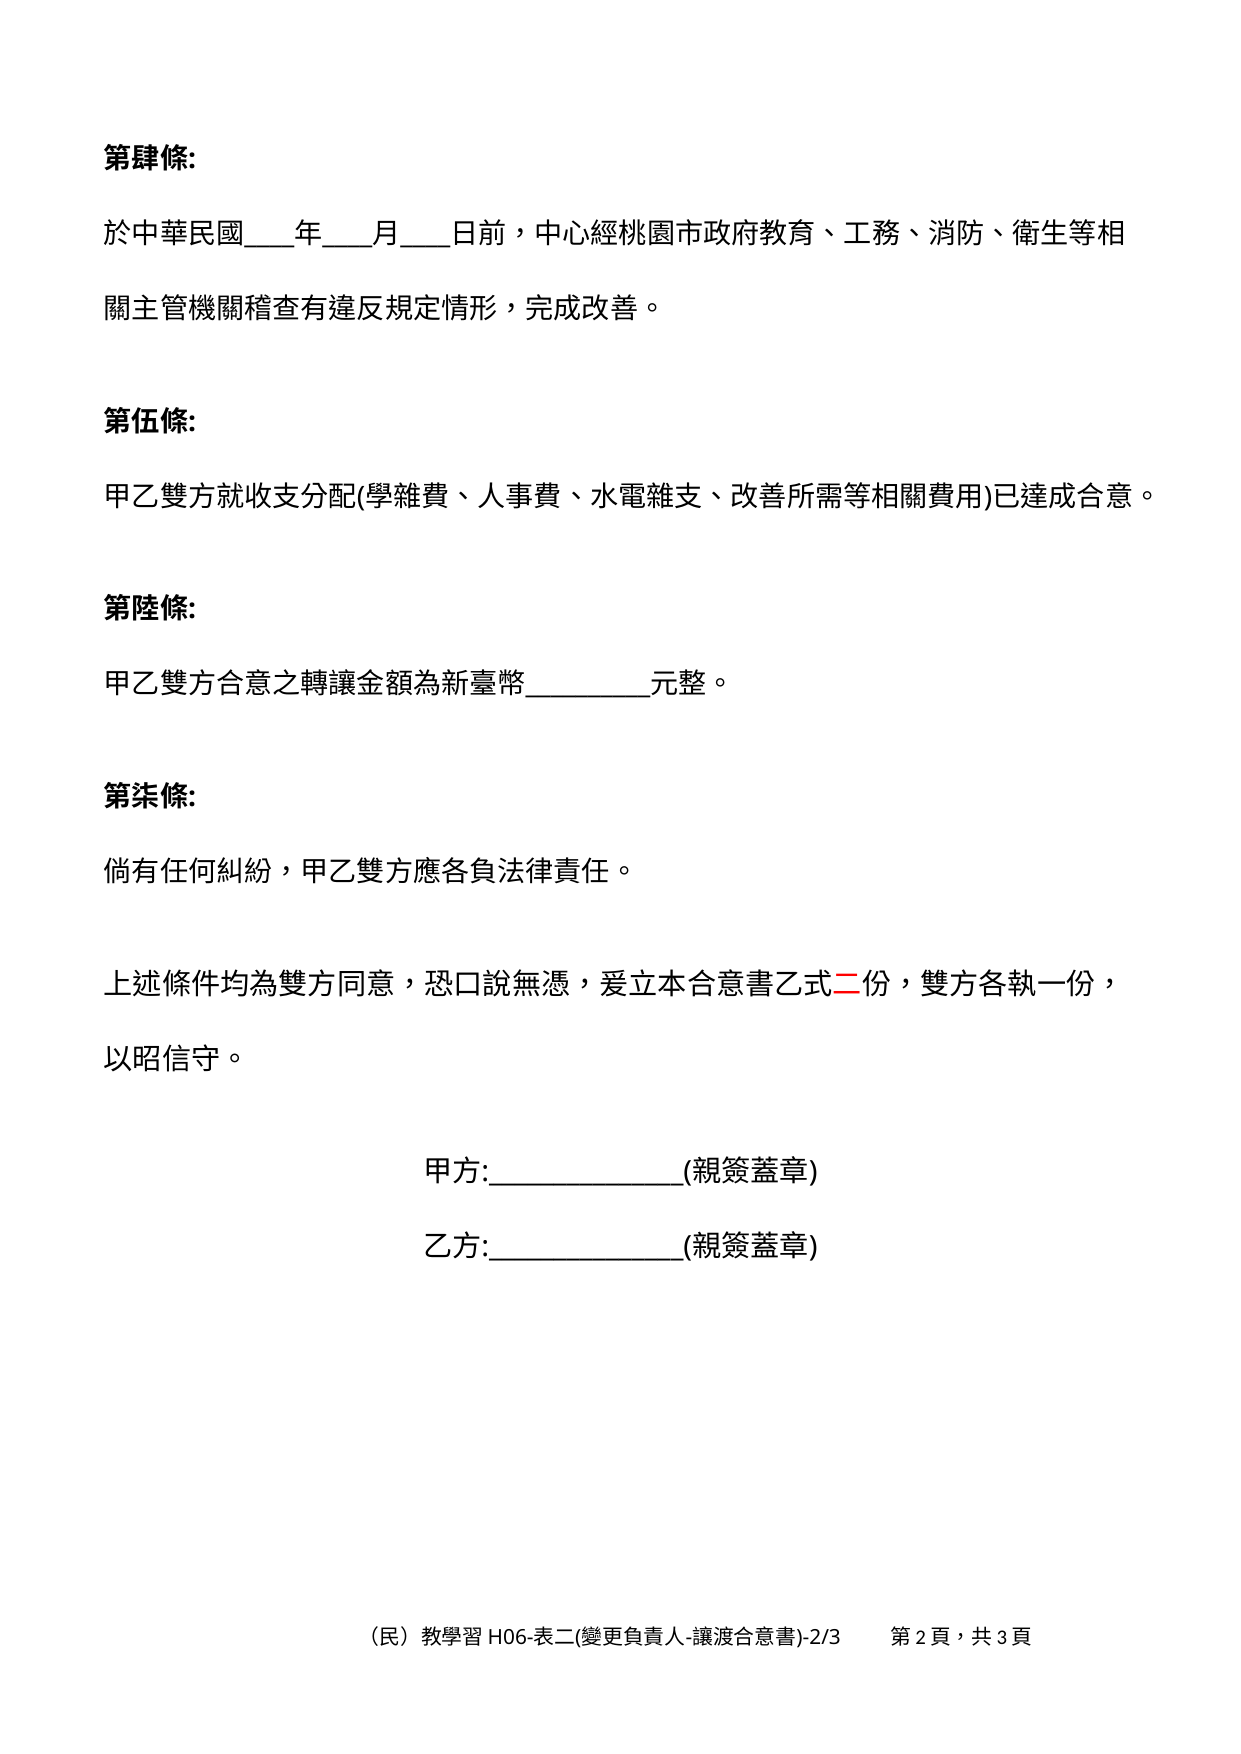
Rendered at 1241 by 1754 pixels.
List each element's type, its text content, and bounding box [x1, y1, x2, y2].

text 第伍條: [103, 382, 1137, 457]
text 第肆條: [103, 119, 1137, 194]
text 倘有任何糾紛，甲乙雙方應各負法律責任。 [103, 832, 1137, 907]
text 甲乙雙方就收支分配(學雜費、人事費、水電雜支、改善所需等相關費用)已達成合意。 [103, 457, 1137, 532]
text 甲乙雙方合意之轉讓金額為新臺幣__________元整。 [103, 644, 1137, 719]
text 上述條件均為雙方同意，恐口說無憑，爰立本合意書乙式二份，雙方各執一份，以昭信守。 [103, 944, 1137, 1094]
text 於中華民國____年____月____日前，中心經桃園市政府教育、工務、消防、衛生等相關主管機關稽查有違反規定情形，完成改善。 [103, 194, 1137, 344]
text 第陸條: [103, 569, 1137, 644]
text 第柒條: [103, 757, 1137, 832]
text 乙方:_______________(親簽蓋章) [103, 1207, 1137, 1282]
text 甲方:_______________(親簽蓋章) [103, 1132, 1137, 1207]
